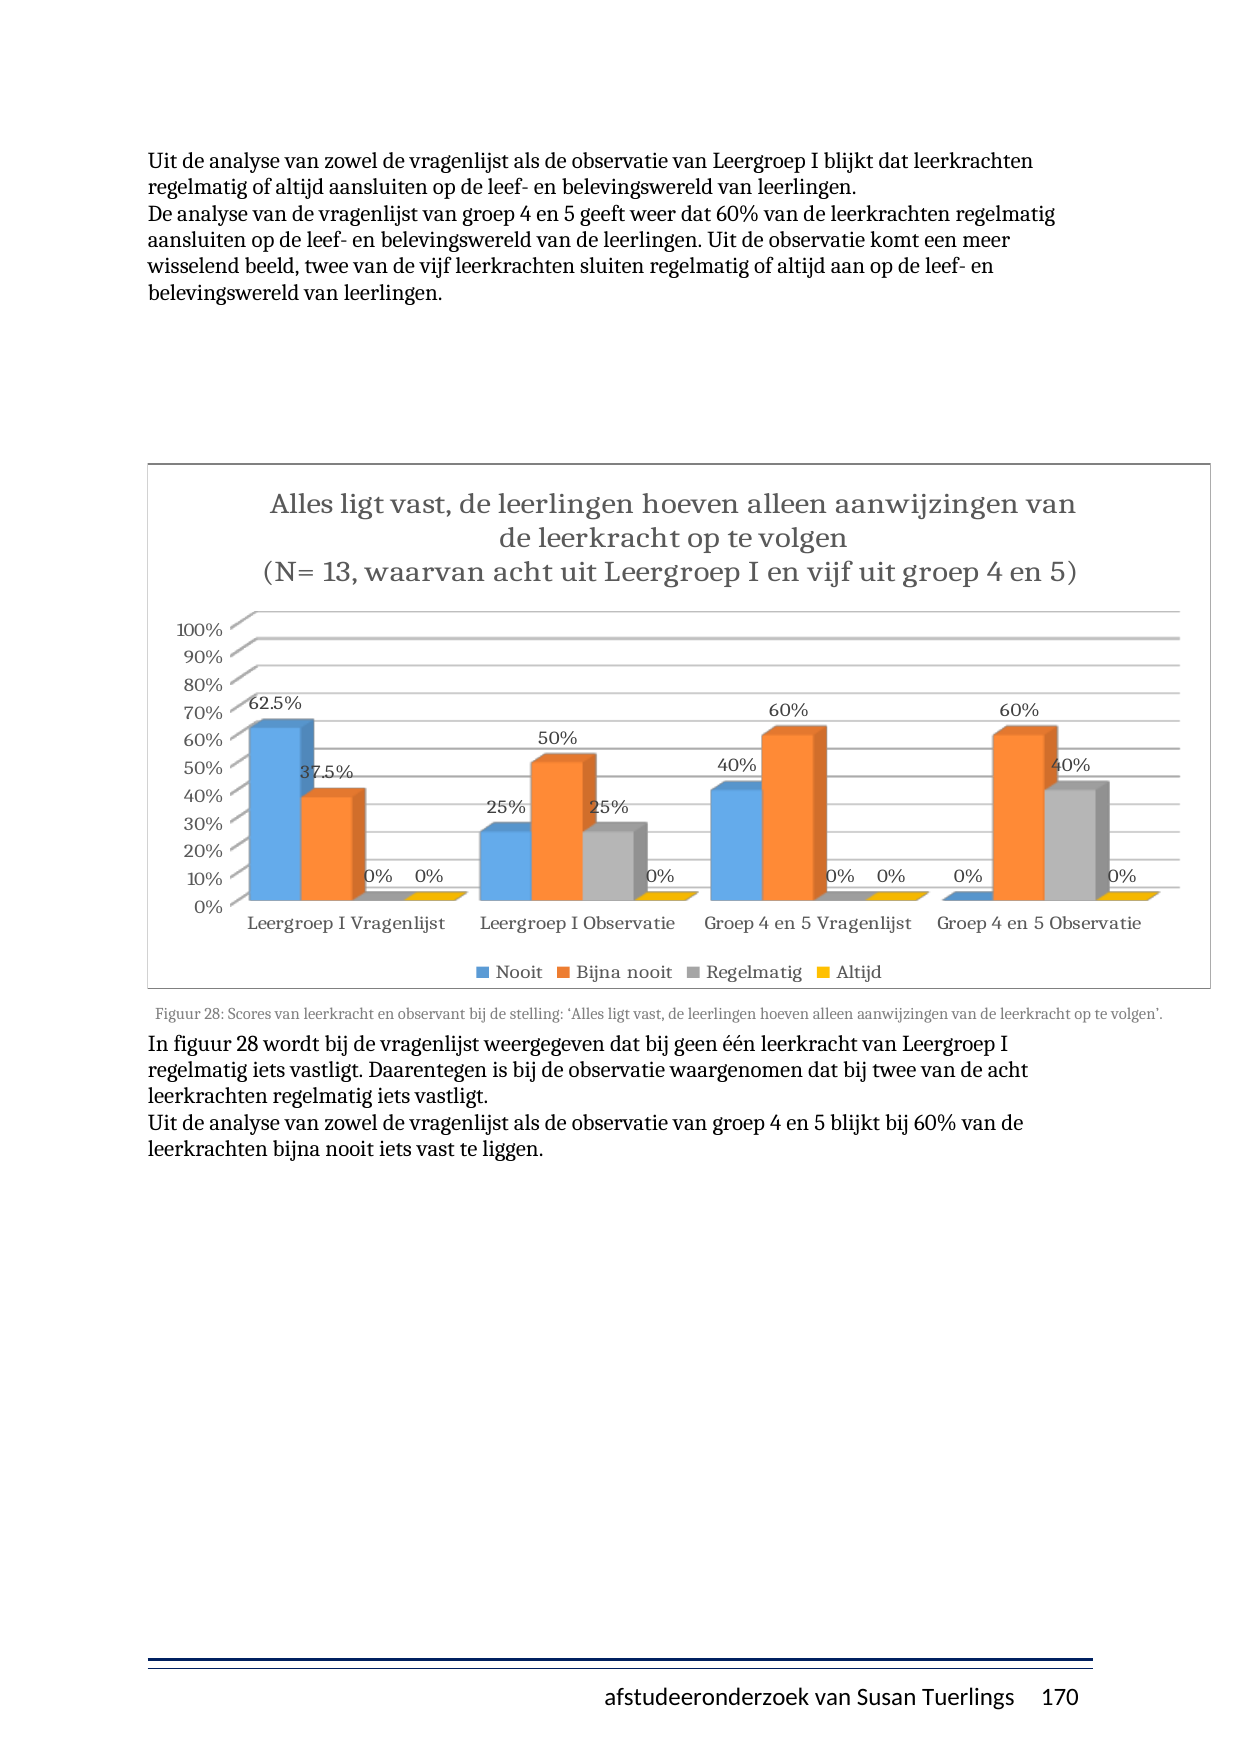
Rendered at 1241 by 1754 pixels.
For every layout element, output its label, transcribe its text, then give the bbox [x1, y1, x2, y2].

text Uit de analyse van zowel de vragenlijst als de observatie van Leergroep I blijkt dat leerkrachten regelmatig of altijd aansluiten op de leef- en belevingswereld van leerlingen. De analyse van de vragenlijst van groep 4 en 5 geeft weer dat 60% van de leerkrachten regelmatig aansluiten op de leef- en belevingswereld van de leerlingen. Uit de observatie komt een meer wisselend beeld, twee van de vijf leerkrachten sluiten regelmatig of altijd aan op de leef- en belevingswereld van leerlingen. [148, 148, 1093, 306]
text In figuur 28 wordt bij de vragenlijst weergegeven dat bij geen één leerkracht van Leergroep I regelmatig iets vastligt. Daarentegen is bij de observatie waargenomen dat bij twee van de acht leerkrachten regelmatig iets vastligt. Uit de analyse van zowel de vragenlijst als de observatie van groep 4 en 5 blijkt bij 60% van de leerkrachten bijna nooit iets vast te liggen. [148, 989, 1093, 1162]
